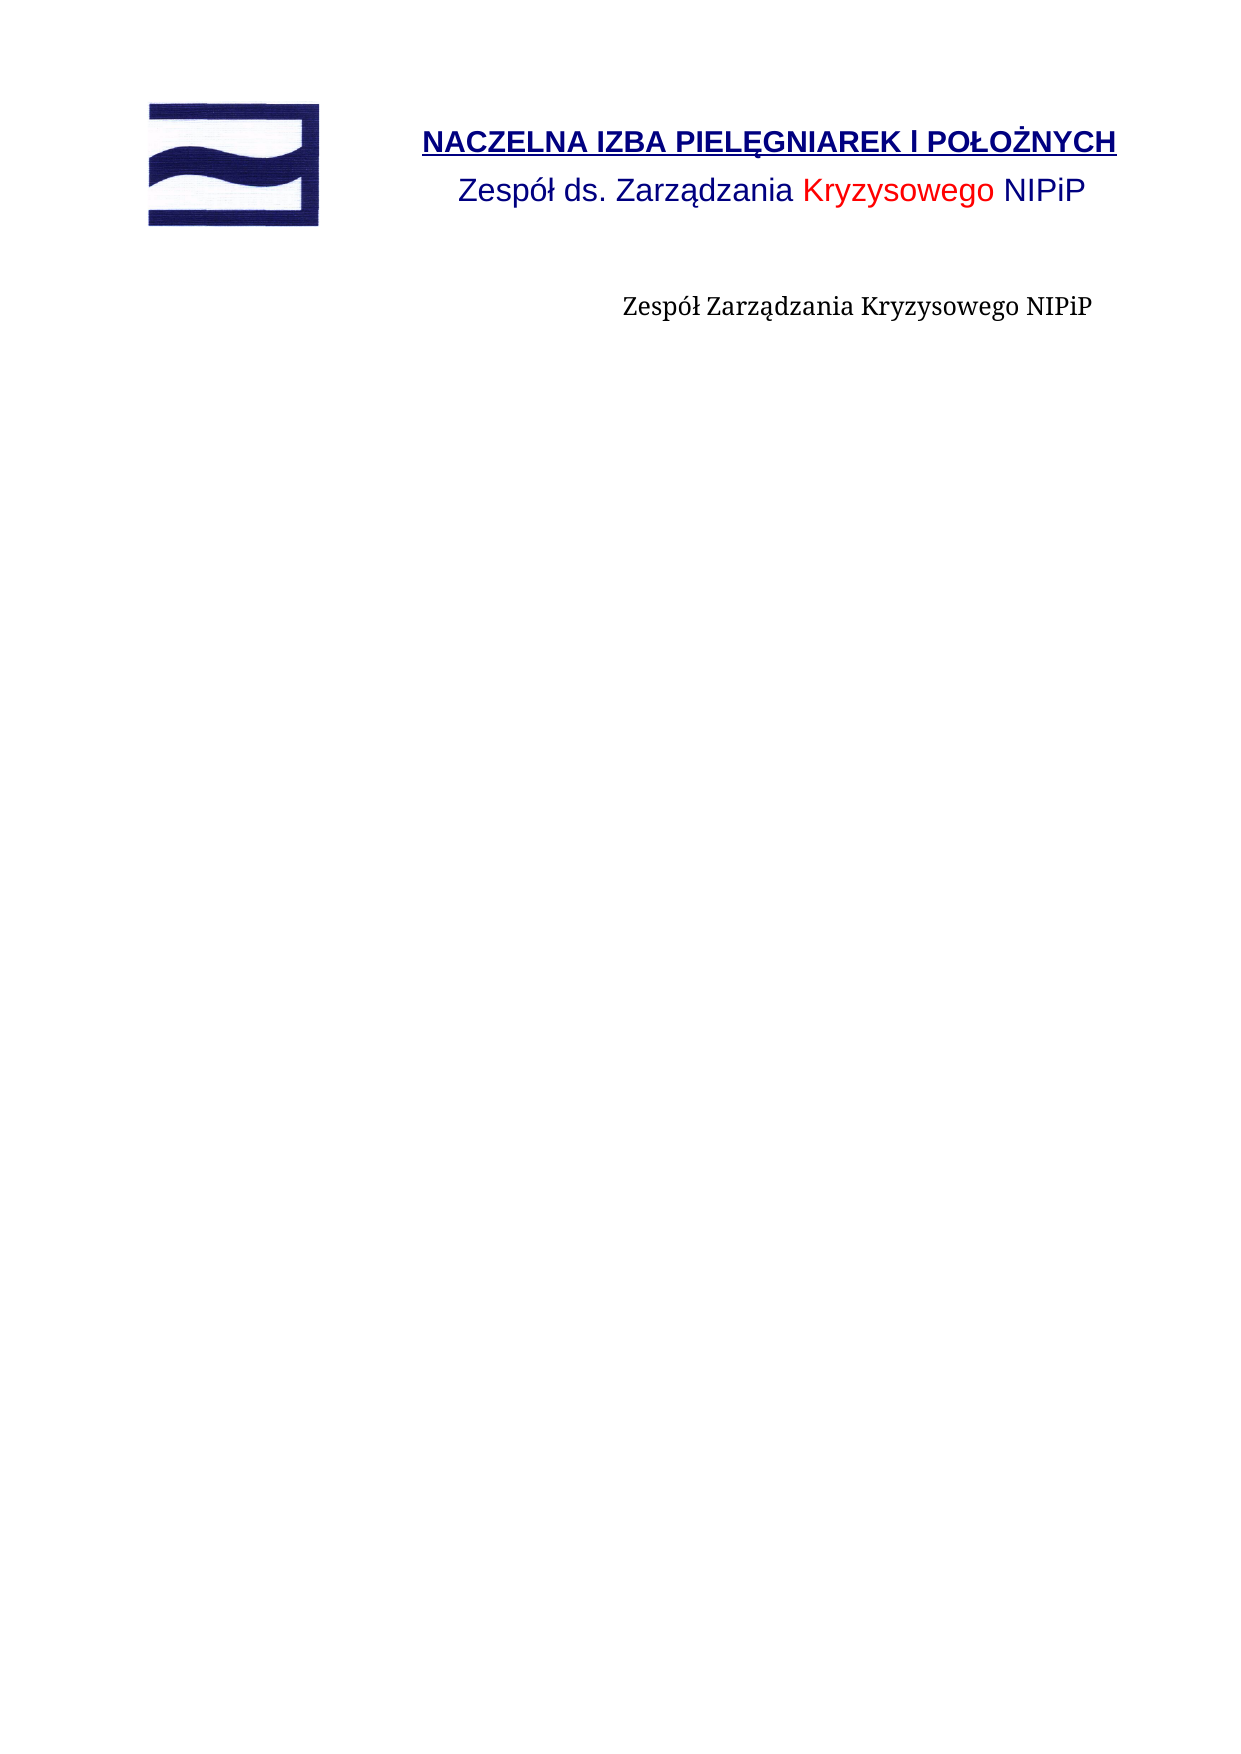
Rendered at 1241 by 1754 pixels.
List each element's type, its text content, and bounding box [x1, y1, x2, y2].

text Zespół Zarządzania Kryzysowego NIPiP [148, 289, 1093, 323]
picture [147, 101, 320, 227]
